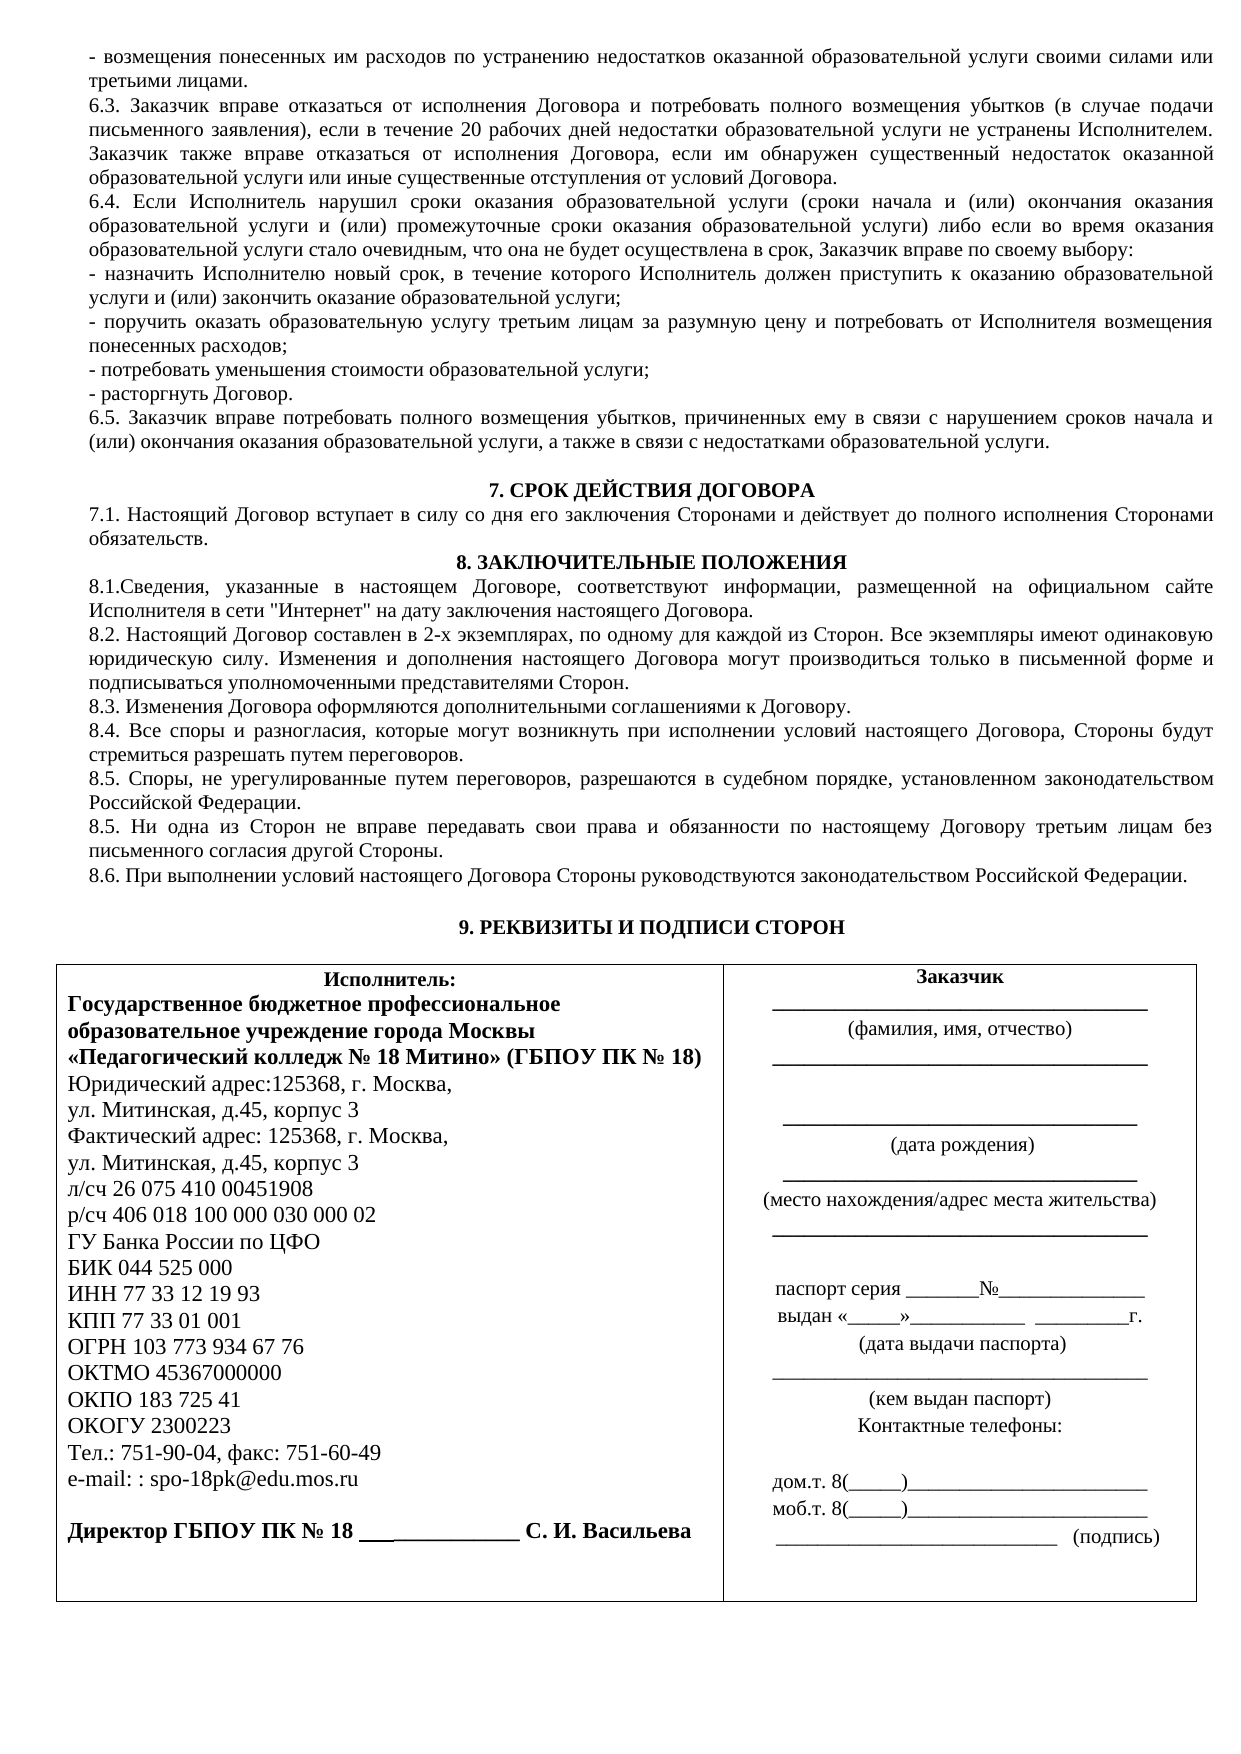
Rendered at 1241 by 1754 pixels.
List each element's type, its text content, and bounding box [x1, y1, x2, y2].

text - поручить оказать образовательную услугу третьим лицам за разумную цену и потребовать от Исполнителя возмещения понесенных расходов; [89, 309, 1215, 357]
text 6.3. Заказчик вправе отказаться от исполнения Договора и потребовать полного возмещения убытков (в случае подачи письменного заявления), если в течение 20 рабочих дней недостатки образовательной услуги не устранены Исполнителем. Заказчик также вправе отказаться от исполнения Договора, если им обнаружен существенный недостаток оказанной образовательной услуги или иные существенные отступления от условий Договора. [89, 92, 1215, 189]
text 8.6. При выполнении условий настоящего Договора Стороны руководствуются законодательством Российской Федерации. [89, 862, 1215, 887]
text 6.5. Заказчик вправе потребовать полного возмещения убытков, причиненных ему в связи с нарушением сроков начала и (или) окончания оказания образовательной услуги, а также в связи с недостатками образовательной услуги. [89, 405, 1215, 453]
text - потребовать уменьшения стоимости образовательной услуги; [89, 357, 1215, 381]
text 9. РЕКВИЗИТЫ И ПОДПИСИ СТОРОН [89, 915, 1215, 939]
text 8. ЗАКЛЮЧИТЕЛЬНЫЕ ПОЛОЖЕНИЯ [89, 550, 1215, 574]
table_header Исполнитель: Государственное бюджетное профессиональное образовательное учреждение города Москвы «Педагогический колледж № 18 Митино» (ГБПОУ ПК № 18) Юридический адрес:125368, г. Москва, ул. Митинская, д.45, корпус 3 Фактический адрес: . Москва, ул. Митинская, д.45, корпус 3 л/сч 26 075 410 00451908 р/сч 406 018 100 000 030 000 02 ГУ Банка России по ЦФО БИК 044 525 000 ИНН 77 33 12 19 93 КПП 77 33 01 001 ОГРН 103 773 934 67 76 ОКТМО 45367000000 ОКПО 183 725 41 ОКОГУ 2300223 Тел.: 751-90-04, факс: 751-60-49 e-mail: : spo-18pk@edu.mos.ru Директор ГБПОУ ПК № 18 ___________ С. И. Васильева [57, 965, 723, 1601]
text 8.1.Сведения, указанные в настоящем Договоре, соответствуют информации, размещенной на официальном сайте Исполнителя в сети "Интернет" на дату заключения настоящего Договора. [89, 574, 1215, 622]
text - назначить Исполнителю новый срок, в течение которого Исполнитель должен приступить к оказанию образовательной услуги и (или) закончить оказание образовательной услуги; [89, 261, 1215, 309]
text 8.4. Все споры и разногласия, которые могут возникнуть при исполнении условий настоящего Договора, Стороны будут стремиться разрешать путем переговоров. [89, 718, 1215, 766]
text 8.5. Ни одна из Сторон не вправе передавать свои права и обязанности по настоящему Договору третьим лицам без письменного согласия другой Стороны. [89, 814, 1215, 862]
text 8.5. Споры, не урегулированные путем переговоров, разрешаются в судебном порядке, установленном законодательством Российской Федерации. [89, 766, 1215, 814]
text 8.2. Настоящий Договор составлен в 2-х экземплярах, по одному для каждой из Сторон. Все экземпляры имеют одинаковую юридическую силу. Изменения и дополнения настоящего Договора могут производиться только в письменной форме и подписываться уполномоченными представителями Сторон. [89, 622, 1215, 694]
text 7.1. Настоящий Договор вступает в силу со дня его заключения Сторонами и действует до полного исполнения Сторонами обязательств. [89, 502, 1215, 550]
text - возмещения понесенных им расходов по устранению недостатков оказанной образовательной услуги своими силами или третьими лицами. [89, 44, 1215, 92]
text 8.3. Изменения Договора оформляются дополнительными соглашениями к Договору. [89, 694, 1215, 718]
text - расторгнуть Договор. [89, 381, 1215, 405]
table_header Заказчик ____________________________________ (фамилия, имя, отчество) ____________________________________ __________________________________ (дата рождения) __________________________________ (место нахождения/адрес места жительства) ____________________________________ паспорт серия _______№______________ выдан «_____»___________ _________г. (дата выдачи паспорта) ____________________________________ (кем выдан паспорт) Контактные телефоны: дом.т. 8(_____)_______________________ моб.т. 8(_____)_______________________ ___________________________ (подпись) [724, 965, 1196, 1601]
text 7. СРОК ДЕЙСТВИЯ ДОГОВОРА [89, 477, 1215, 502]
text 6.4. Если Исполнитель нарушил сроки оказания образовательной услуги (сроки начала и (или) окончания оказания образовательной услуги и (или) промежуточные сроки оказания образовательной услуги) либо если во время оказания образовательной услуги стало очевидным, что она не будет осуществлена в срок, Заказчик вправе по своему выбору: [89, 189, 1215, 261]
